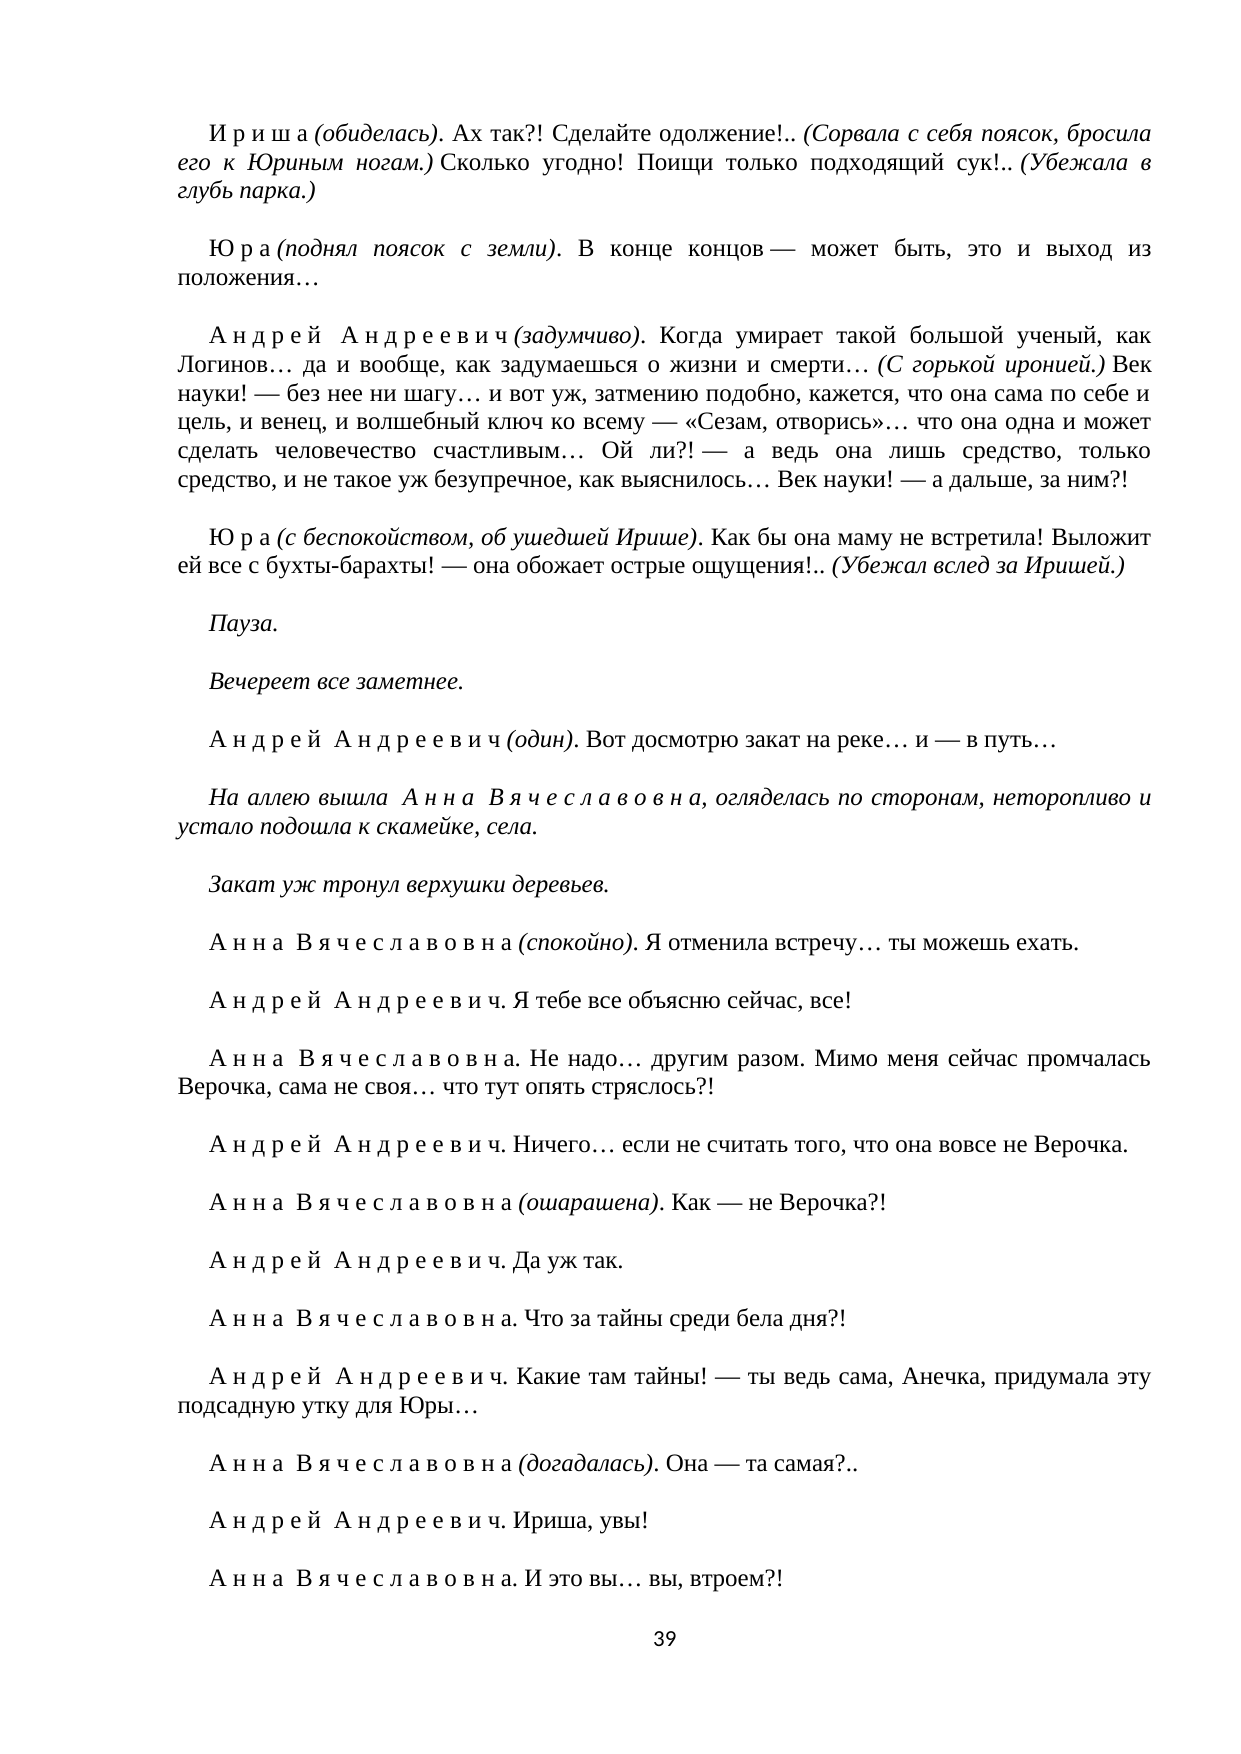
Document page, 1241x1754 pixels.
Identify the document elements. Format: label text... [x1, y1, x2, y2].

text На аллею вышла А н н а В я ч е с л а в о в н а, огляделась по сторонам, неторопливо и устало подошла к скамейке, села. [177, 782, 1152, 840]
text А н н а В я ч е с л а в о в н а (ошарашена). Как — не Верочка?! [177, 1187, 1152, 1216]
text А н н а В я ч е с л а в о в н а (догадалась). Она — та самая?.. [177, 1448, 1152, 1476]
text А н н а В я ч е с л а в о в н а (спокойно). Я отменила встречу… ты можешь ехать. [177, 927, 1152, 956]
text А н д р е й А н д р е е в и ч. Какие там тайны! — ты ведь сама, Анечка, придумала эту подсадную утку для Юры… [177, 1361, 1152, 1418]
text Вечереет все заметнее. [177, 666, 1152, 695]
text А н д р е й А н д р е е в и ч. Я тебе все объясню сейчас, все! [177, 985, 1152, 1013]
text А н д р е й А н д р е е в и ч (один). Вот досмотрю закат на реке… и — в путь… [177, 724, 1152, 753]
text Закат уж тронул верхушки деревьев. [177, 869, 1152, 898]
text А н д р е й А н д р е е в и ч. Ириша, увы! [177, 1506, 1152, 1534]
text А н д р е й А н д р е е в и ч. Ничего… если не считать того, что она вовсе не Верочка. [177, 1129, 1152, 1158]
text А н н а В я ч е с л а в о в н а. Не надо… другим разом. Мимо меня сейчас промчалась Верочка, сама не своя… что тут опять стряслось?! [177, 1043, 1152, 1100]
text Пауза. [177, 608, 1152, 637]
text И р и ш а (обиделась). Ах так?! Сделайте одолжение!.. (Сорвала с себя поясок, бросила его к Юриным ногам.) Сколько угодно! Поищи только подходящий сук!.. (Убежала в глубь парка.) [177, 118, 1152, 204]
text А н д р е й А н д р е е в и ч. Да уж так. [177, 1245, 1152, 1274]
text Ю р а (поднял поясок с земли). В конце концов — может быть, это и выход из положения… [177, 233, 1152, 291]
text А н н а В я ч е с л а в о в н а. И это вы… вы, втроем?! [177, 1563, 1152, 1592]
text Ю р а (с беспокойством, об ушедшей Ирише). Как бы она маму не встретила! Выложит ей все с бухты-барахты! — она обожает острые ощущения!.. (Убежал вслед за Иришей.) [177, 522, 1152, 579]
text А н д р е й А н д р е е в и ч (задумчиво). Когда умирает такой большой ученый, как Логинов… да и вообще, как задумаешься о жизни и смерти… (С горькой иронией.) Век науки! — без нее ни шагу… и вот уж, затмению подобно, кажется, что она сама по себе и цель, и венец, и волшебный ключ ко всему — «Сезам, отворись»… что она одна и может сделать человечество счастливым… Ой ли?! — а ведь она лишь средство, только средство, и не такое уж безупречное, как выяснилось… Век науки! — а дальше, за ним?! [177, 320, 1152, 493]
text А н н а В я ч е с л а в о в н а. Что за тайны среди бела дня?! [177, 1303, 1152, 1332]
